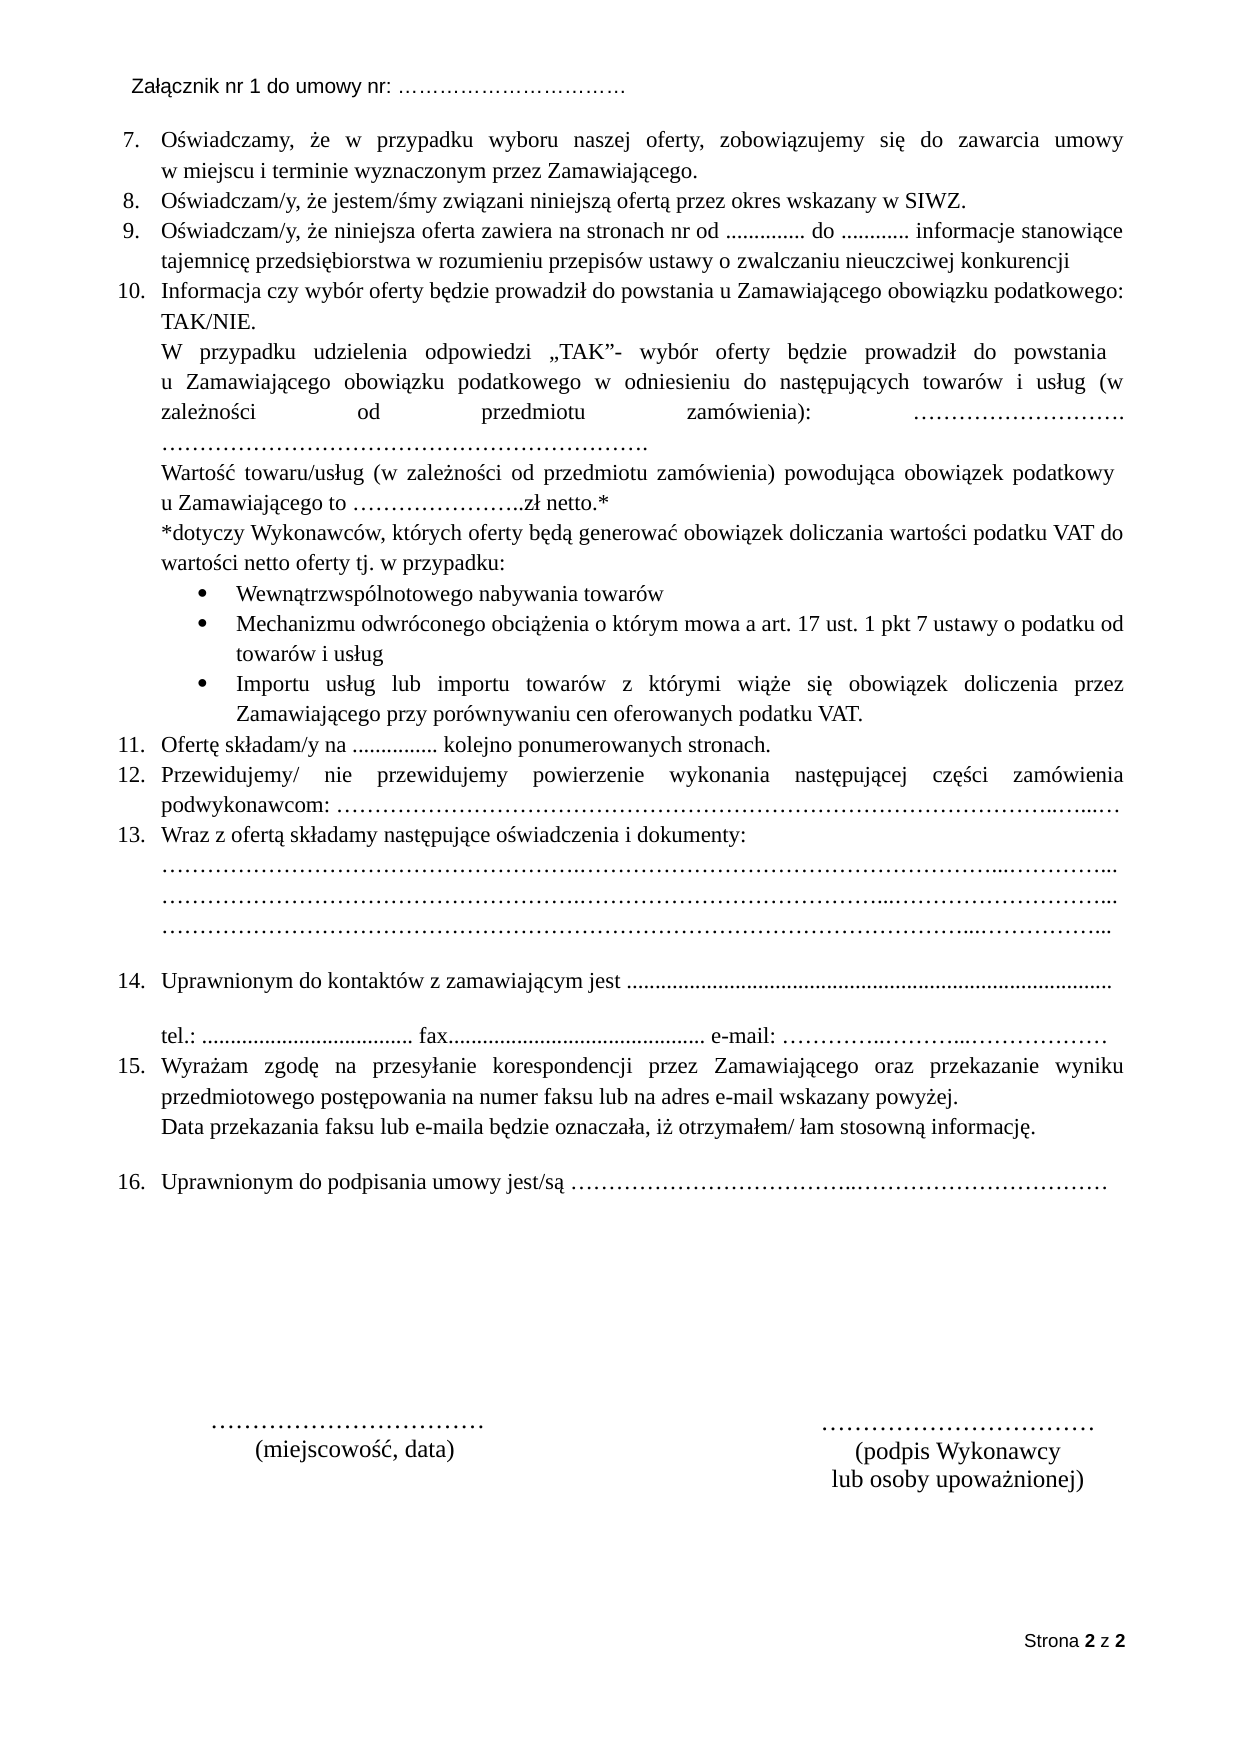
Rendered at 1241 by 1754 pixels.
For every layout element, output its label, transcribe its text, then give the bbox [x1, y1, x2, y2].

list Uprawnionym do kontaktów z zamawiającym jest ..................................................................................... [131, 967, 1125, 993]
list Wraz z ofertą składamy następujące oświadczenia i dokumenty: [131, 821, 1125, 848]
list Ofertę składam/y na ............... kolejno ponumerowanych stronach. [131, 731, 1125, 757]
list Oświadczam/y, że jestem/śmy związani niniejszą ofertą przez okres wskazany w SIWZ. [131, 187, 1125, 213]
list Przewidujemy/ nie przewidujemy powierzenie wykonania następującej części zamówienia podwykonawcom: …………………………………………………………………………………..…...… [131, 761, 1125, 817]
text tel.: ..................................... fax............................................. e-mail: …………..………...……………… [161, 1022, 1125, 1049]
list Informacja czy wybór oferty będzie prowadził do powstania u Zamawiającego obowiązku podatkowego: TAK/NIE. [131, 277, 1125, 334]
text *dotyczy Wykonawców, których oferty będą generować obowiązek doliczania wartości podatku VAT do wartości netto oferty tj. w przypadku: [161, 519, 1125, 576]
text Data przekazania faksu lub e-maila będzie oznaczała, iż otrzymałem/ łam stosowną informację. [161, 1113, 1125, 1139]
list Mechanizmu odwróconego obciążenia o którym mowa a art. 17 ust. 1 pkt 7 ustawy o podatku od towarów i usług [198, 610, 1125, 666]
text W przypadku udzielenia odpowiedzi „TAK”- wybór oferty będzie prowadził do powstania u Zamawiającego obowiązku podatkowego w odniesieniu do następujących towarów i usług (w zależności od przedmiotu zamówienia): ……………………….………………………………………………………. [161, 338, 1125, 455]
list Wewnątrzwspólnotowego nabywania towarów [198, 579, 1125, 606]
list Uprawnionym do podpisania umowy jest/są ………………………………..…………………………… [131, 1168, 1125, 1194]
list ……………………………………………….………………………………………………...…………... [161, 851, 1125, 878]
list Oświadczamy, że w przypadku wyboru naszej oferty, zobowiązujemy się do zawarcia umowy w miejscu i terminie wyznaczonym przez Zamawiającego. [131, 126, 1125, 183]
list ……………………………………………………………………………………………...……………... [161, 912, 1125, 938]
list Oświadczam/y, że niniejsza oferta zawiera na stronach nr od .............. do ............ informacje stanowiące tajemnicę przedsiębiorstwa w rozumieniu przepisów ustawy o zwalczaniu nieuczciwej konkurencji [131, 217, 1125, 274]
list Wyrażam zgodę na przesyłanie korespondencji przez Zamawiającego oraz przekazanie wyniku przedmiotowego postępowania na numer faksu lub na adres e-mail wskazany powyżej. [131, 1052, 1125, 1109]
list Importu usług lub importu towarów z którymi wiąże się obowiązek doliczenia przez Zamawiającego przy porównywaniu cen oferowanych podatku VAT. [198, 670, 1125, 727]
list ……………………………………………….…………………………………...………………………... [161, 882, 1125, 908]
text Wartość towaru/usług (w zależności od przedmiotu zamówienia) powodująca obowiązek podatkowy u Zamawiającego to …………………..zł netto.* [161, 459, 1125, 515]
